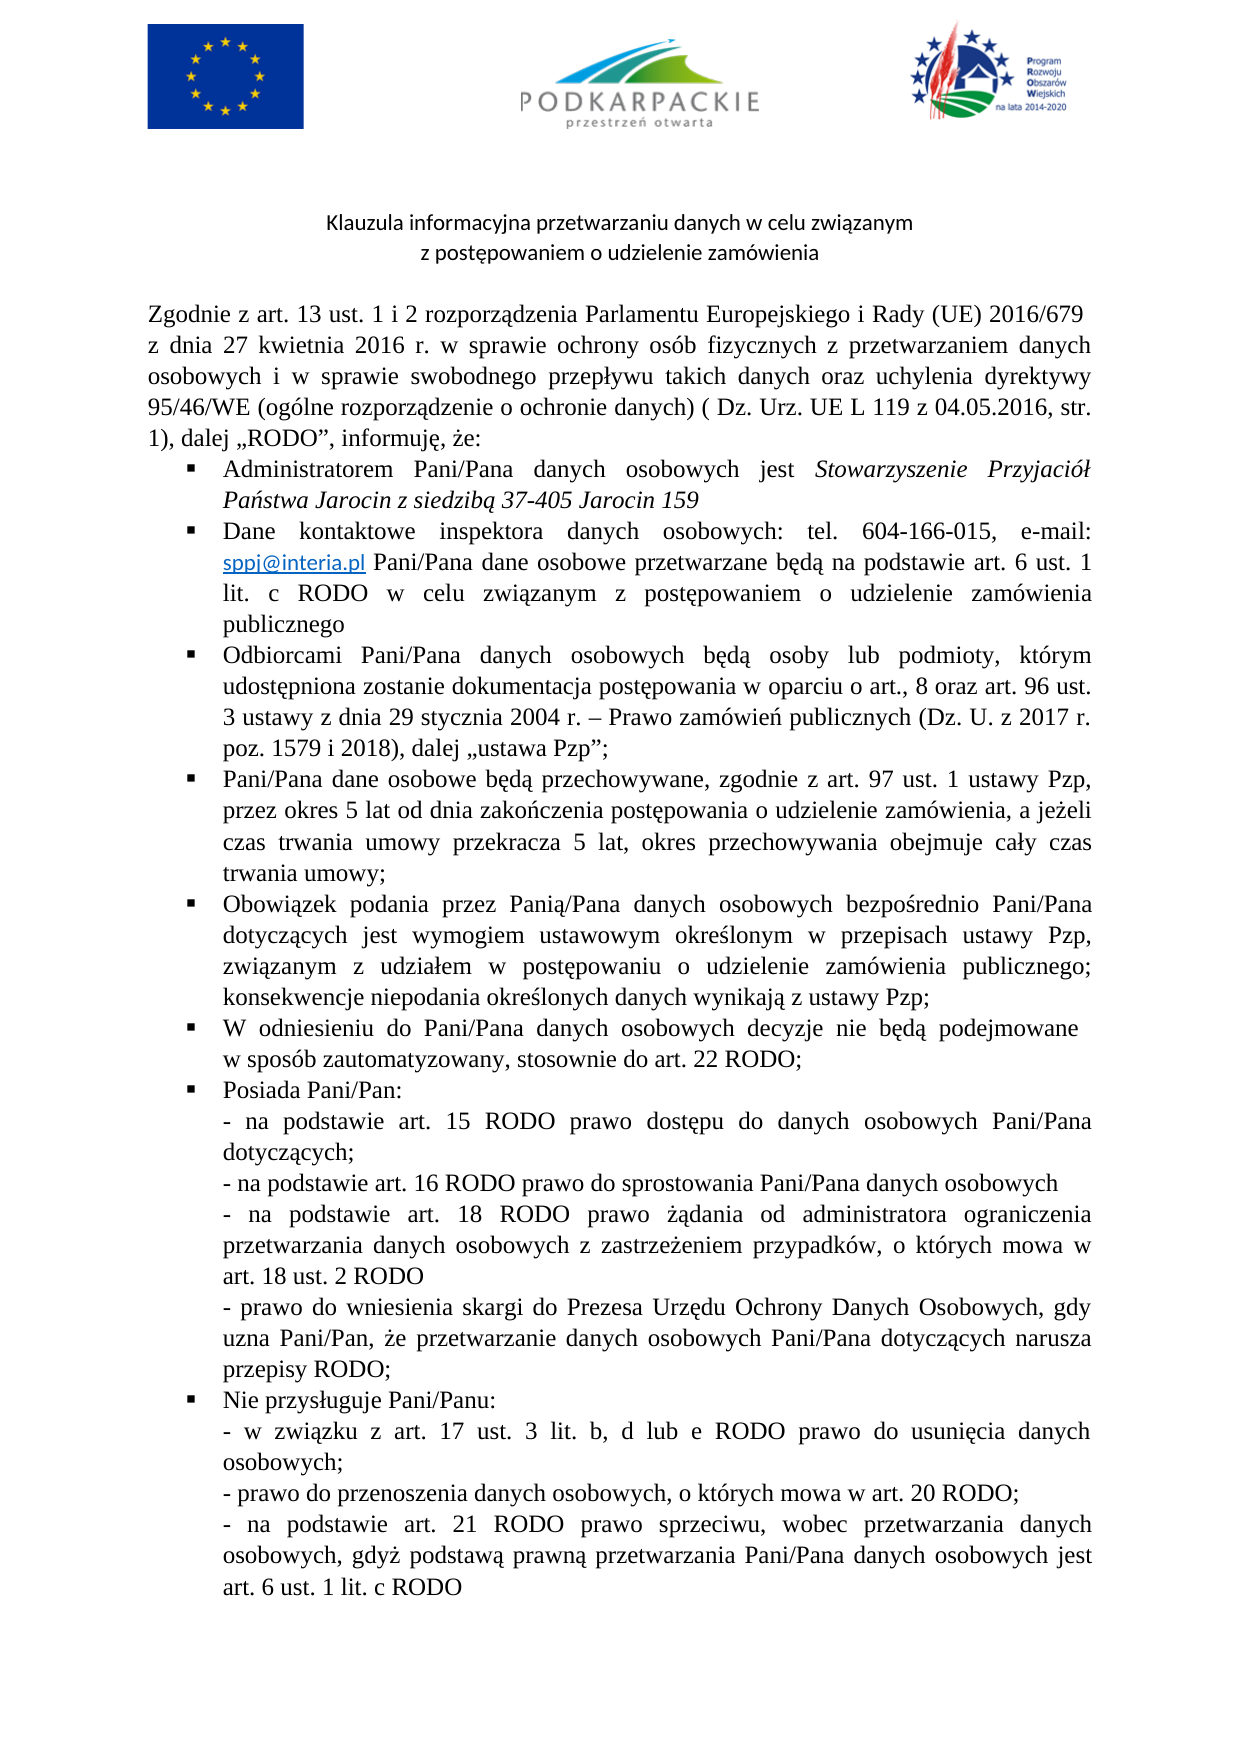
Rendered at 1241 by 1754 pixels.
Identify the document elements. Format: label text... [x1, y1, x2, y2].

list - prawo do wniesienia skargi do Prezesa Urzędu Ochrony Danych Osobowych, gdy uzna Pani/Pan, że przetwarzanie danych osobowych Pani/Pana dotyczących narusza przepisy RODO; [223, 1292, 1093, 1383]
list - na podstawie art. 21 RODO prawo sprzeciwu, wobec przetwarzania danych osobowych, gdyż podstawą prawną przetwarzania Pani/Pana danych osobowych jest art. 6 ust. 1 lit. c RODO [223, 1509, 1093, 1600]
list Obowiązek podania przez Panią/Pana danych osobowych bezpośrednio Pani/Pana dotyczących jest wymogiem ustawowym określonym w przepisach ustawy Pzp, związanym z udziałem w postępowaniu o udzielenie zamówienia publicznego; konsekwencje niepodania określonych danych wynikają z ustawy Pzp; [185, 889, 1093, 1011]
picture [147, 24, 304, 129]
list Administratorem Pani/Pana danych osobowych jest Stowarzyszenie Przyjaciół Państwa Jarocin z siedzibą 37-405 Jarocin 159 [185, 454, 1093, 514]
list - na podstawie art. 16 RODO prawo do sprostowania Pani/Pana danych osobowych [223, 1168, 1093, 1197]
list Dane kontaktowe inspektora danych osobowych: tel. 604-166-015, e-mail: sppj@interia.pl Pani/Pana dane osobowe przetwarzane będą na podstawie art. 6 ust. 1 lit. c RODO w celu związanym z postępowaniem o udzielenie zamówienia publicznego [185, 516, 1093, 638]
text z postępowaniem o udzielenie zamówienia [148, 238, 1093, 266]
list Posiada Pani/Pan: [185, 1075, 1093, 1104]
list Pani/Pana dane osobowe będą przechowywane, zgodnie z art. 97 ust. 1 ustawy Pzp, przez okres 5 lat od dnia zakończenia postępowania o udzielenie zamówienia, a jeżeli czas trwania umowy przekracza 5 lat, okres przechowywania obejmuje cały czas trwania umowy; [185, 764, 1093, 886]
list W odniesieniu do Pani/Pana danych osobowych decyzje nie będą podejmowane w sposób zautomatyzowany, stosownie do art. 22 RODO; [185, 1013, 1093, 1073]
picture [903, 14, 1079, 129]
list - na podstawie art. 15 RODO prawo dostępu do danych osobowych Pani/Pana dotyczących; [223, 1106, 1093, 1166]
list - w związku z art. 17 ust. 3 lit. b, d lub e RODO prawo do usunięcia danych osobowych; [223, 1416, 1093, 1476]
list Nie przysługuje Pani/Panu: [185, 1385, 1093, 1414]
text Zgodnie z art. 13 ust. 1 i 2 rozporządzenia Parlamentu Europejskiego i Rady (UE) 2016/679 z dnia 27 kwietnia 2016 r. w sprawie ochrony osób fizycznych z przetwarzaniem danych osobowych i w sprawie swobodnego przepływu takich danych oraz uchylenia dyrektywy 95/46/WE (ogólne rozporządzenie o ochronie danych) ( Dz. Urz. UE L 119 z 04.05.2016, str. 1), dalej „RODO”, informuję, że: [148, 299, 1093, 452]
picture [521, 39, 759, 129]
list Odbiorcami Pani/Pana danych osobowych będą osoby lub podmioty, którym udostępniona zostanie dokumentacja postępowania w oparciu o art., 8 oraz art. 96 ust. 3 ustawy z dnia 29 stycznia 2004 r. – Prawo zamówień publicznych (Dz. U. z 2017 r. poz. 1579 i 2018), dalej „ustawa Pzp”; [185, 640, 1093, 762]
list - na podstawie art. 18 RODO prawo żądania od administratora ograniczenia przetwarzania danych osobowych z zastrzeżeniem przypadków, o których mowa w art. 18 ust. 2 RODO [223, 1199, 1093, 1290]
list - prawo do przenoszenia danych osobowych, o których mowa w art. 20 RODO; [223, 1478, 1093, 1507]
text Klauzula informacyjna przetwarzaniu danych w celu związanym [148, 208, 1093, 236]
